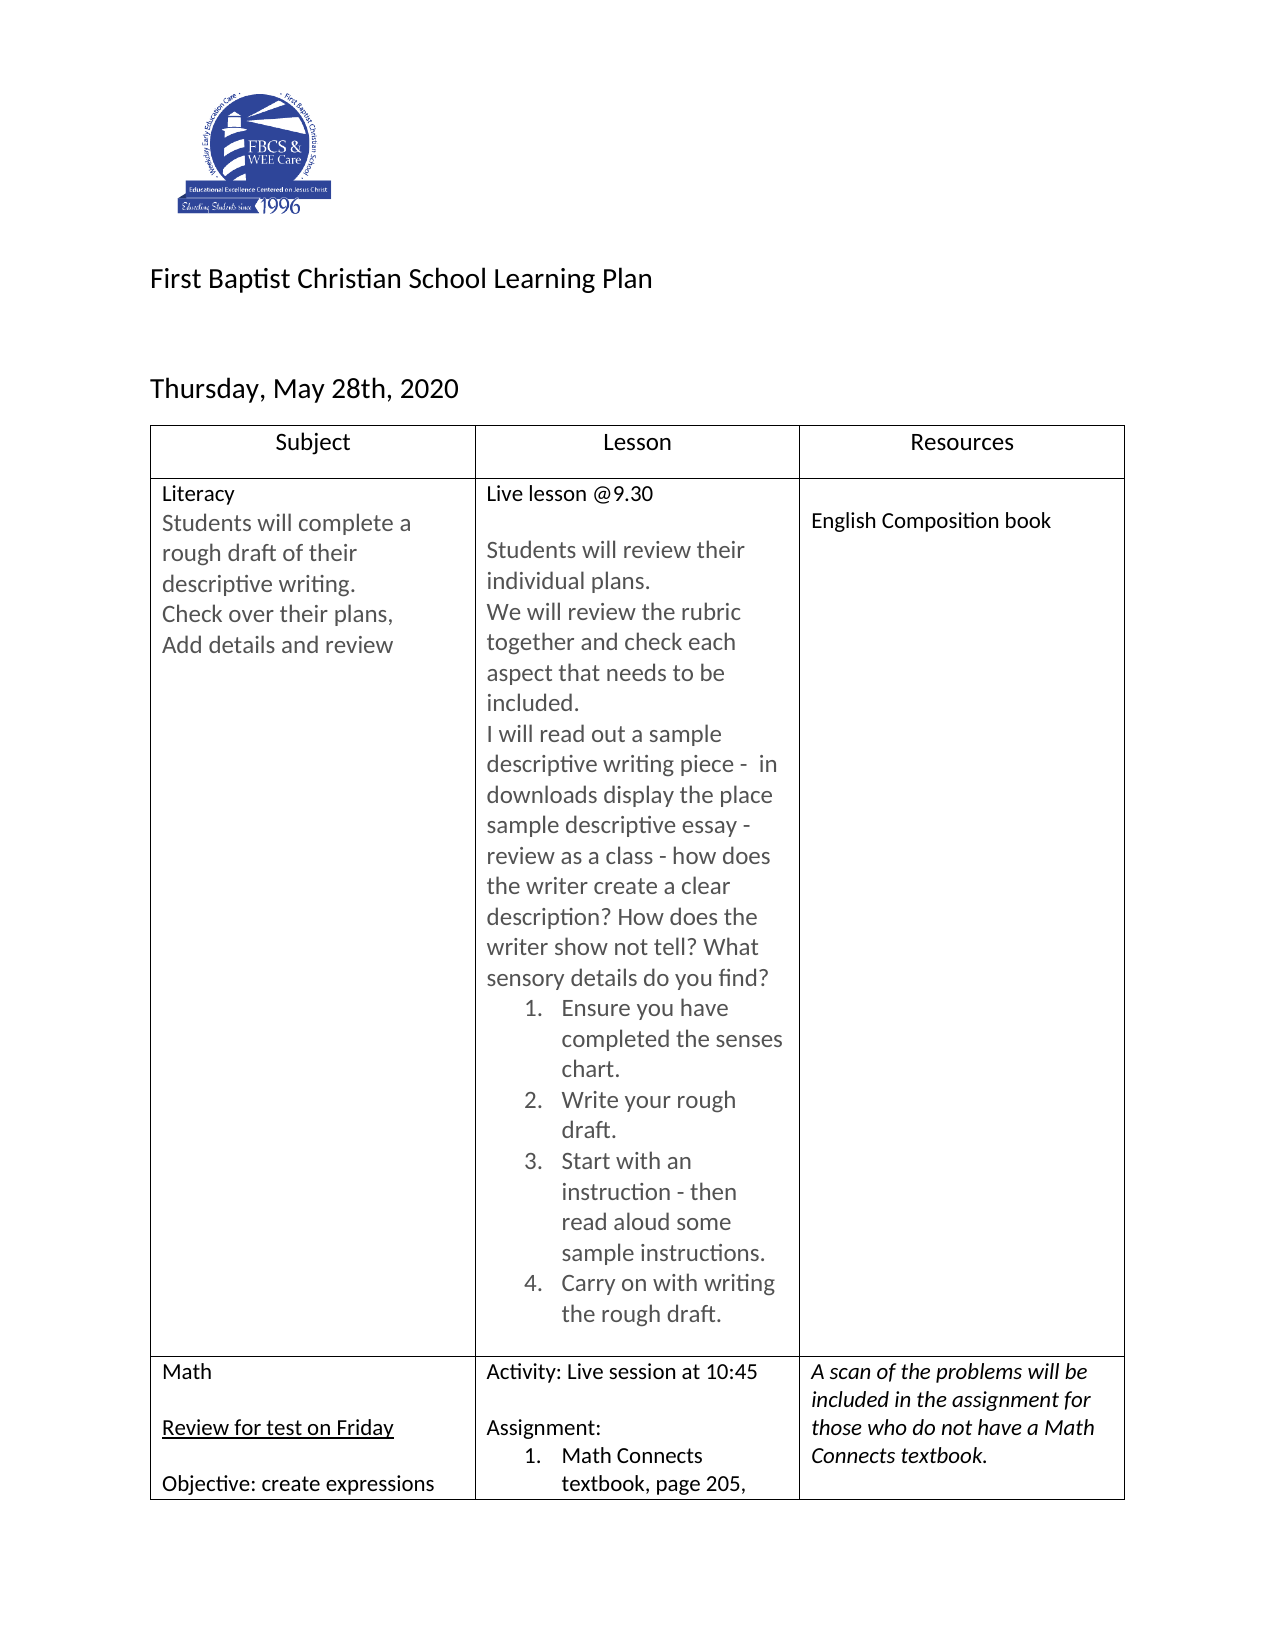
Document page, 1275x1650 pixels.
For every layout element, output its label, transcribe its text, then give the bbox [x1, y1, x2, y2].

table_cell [800, 1357, 1124, 1499]
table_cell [151, 1357, 475, 1499]
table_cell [476, 1357, 799, 1499]
table_header Subject [151, 426, 475, 478]
table_cell Literacy Students will complete a rough draft of their descriptive writing. Check over their plans, Add details and review [151, 479, 475, 1356]
table_cell English Composition book [800, 479, 1124, 1356]
table_cell Live lesson @9.30 Students will review their individual plans. We will review the rubric together and check each aspect that needs to be included. I will read out a sample descriptive writing piece - in downloads display the place sample descriptive essay - review as a class - how does the writer create a clear description? How does the writer show not tell? What sensory details do you find? Ensure you have completed the senses chart. Write your rough draft. Start with an instruction - then read aloud some sample instructions. Carry on with writing the rough draft. [476, 479, 799, 1356]
table_header Resources [800, 426, 1124, 478]
table_header Lesson [476, 426, 799, 478]
text First Baptist Christian School Learning Plan [150, 260, 1125, 296]
text Thursday, May 28th, 2020 [150, 370, 1125, 406]
